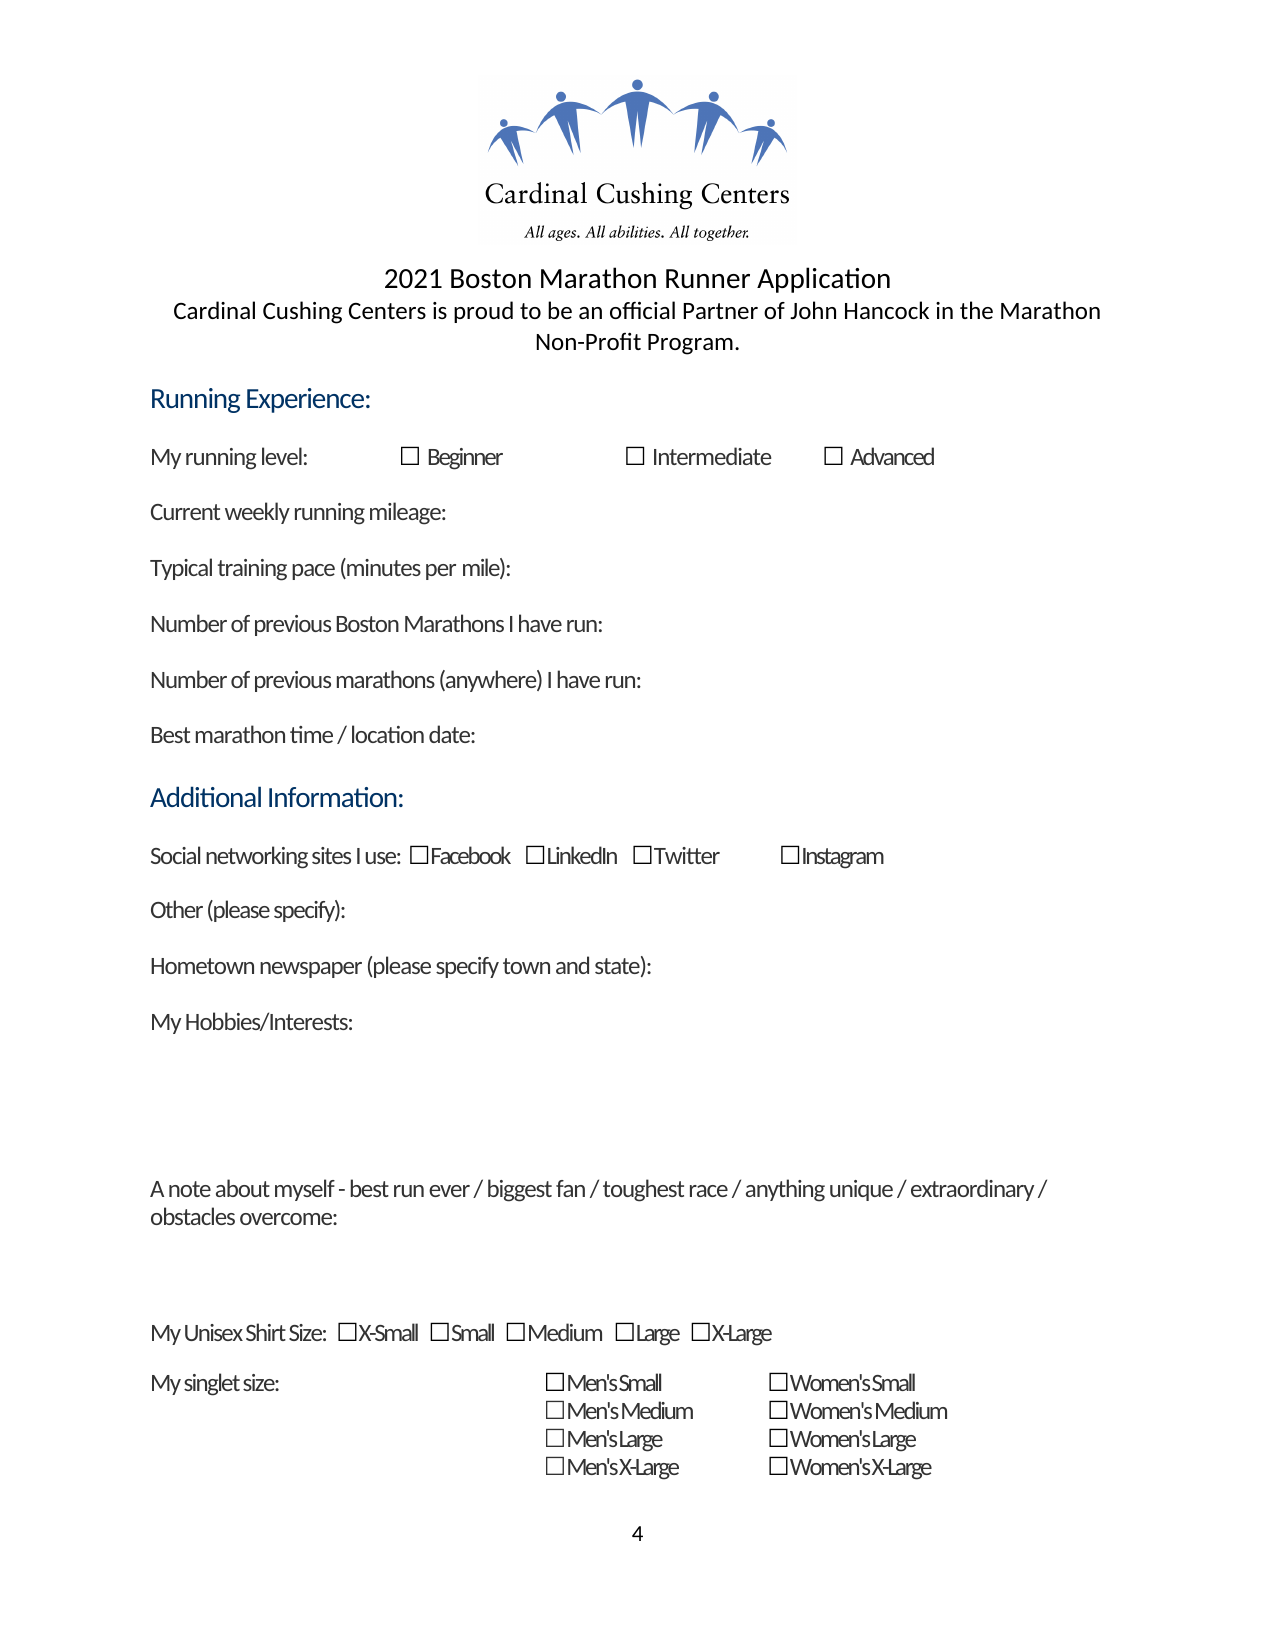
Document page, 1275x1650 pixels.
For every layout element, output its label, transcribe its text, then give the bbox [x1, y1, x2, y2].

picture [477, 75, 798, 245]
text Social networking sites I use: Facebook LinkedIn Twitter Instagram [150, 846, 1005, 869]
text Running Experience: [150, 386, 437, 415]
text Additional Information: [150, 784, 437, 813]
text Men's Medium Women's Medium Men's Large Women's Large [543, 1397, 960, 1453]
text obstacles overcome: [150, 1203, 1101, 1231]
text Men's X-Large Women's X-Large [543, 1453, 952, 1481]
text Number of previous Boston Marathons I have run: [150, 610, 895, 638]
text Best marathon time / location date: [150, 721, 1101, 749]
text Number of previous marathons (anywhere) I have run: [150, 666, 895, 694]
text My singlet size: Men's Small Women's Small [150, 1369, 935, 1397]
text Hometown newspaper (please specify town and state): [150, 952, 1101, 980]
text My Hobbies/Interests: [150, 1008, 1101, 1036]
text Current weekly running mileage: [150, 498, 964, 526]
text A note about myself - best run ever / biggest fan / toughest race / anything unique / extraordinary / [150, 1176, 1101, 1203]
text Other (please specify): [150, 897, 723, 924]
text My running level: Beginner Intermediate Advanced [150, 447, 1027, 470]
text Typical training pace (minutes per mile): [150, 554, 964, 582]
text My Unisex Shirt Size: X-Small Small Medium Large X-Large [150, 1323, 1074, 1346]
